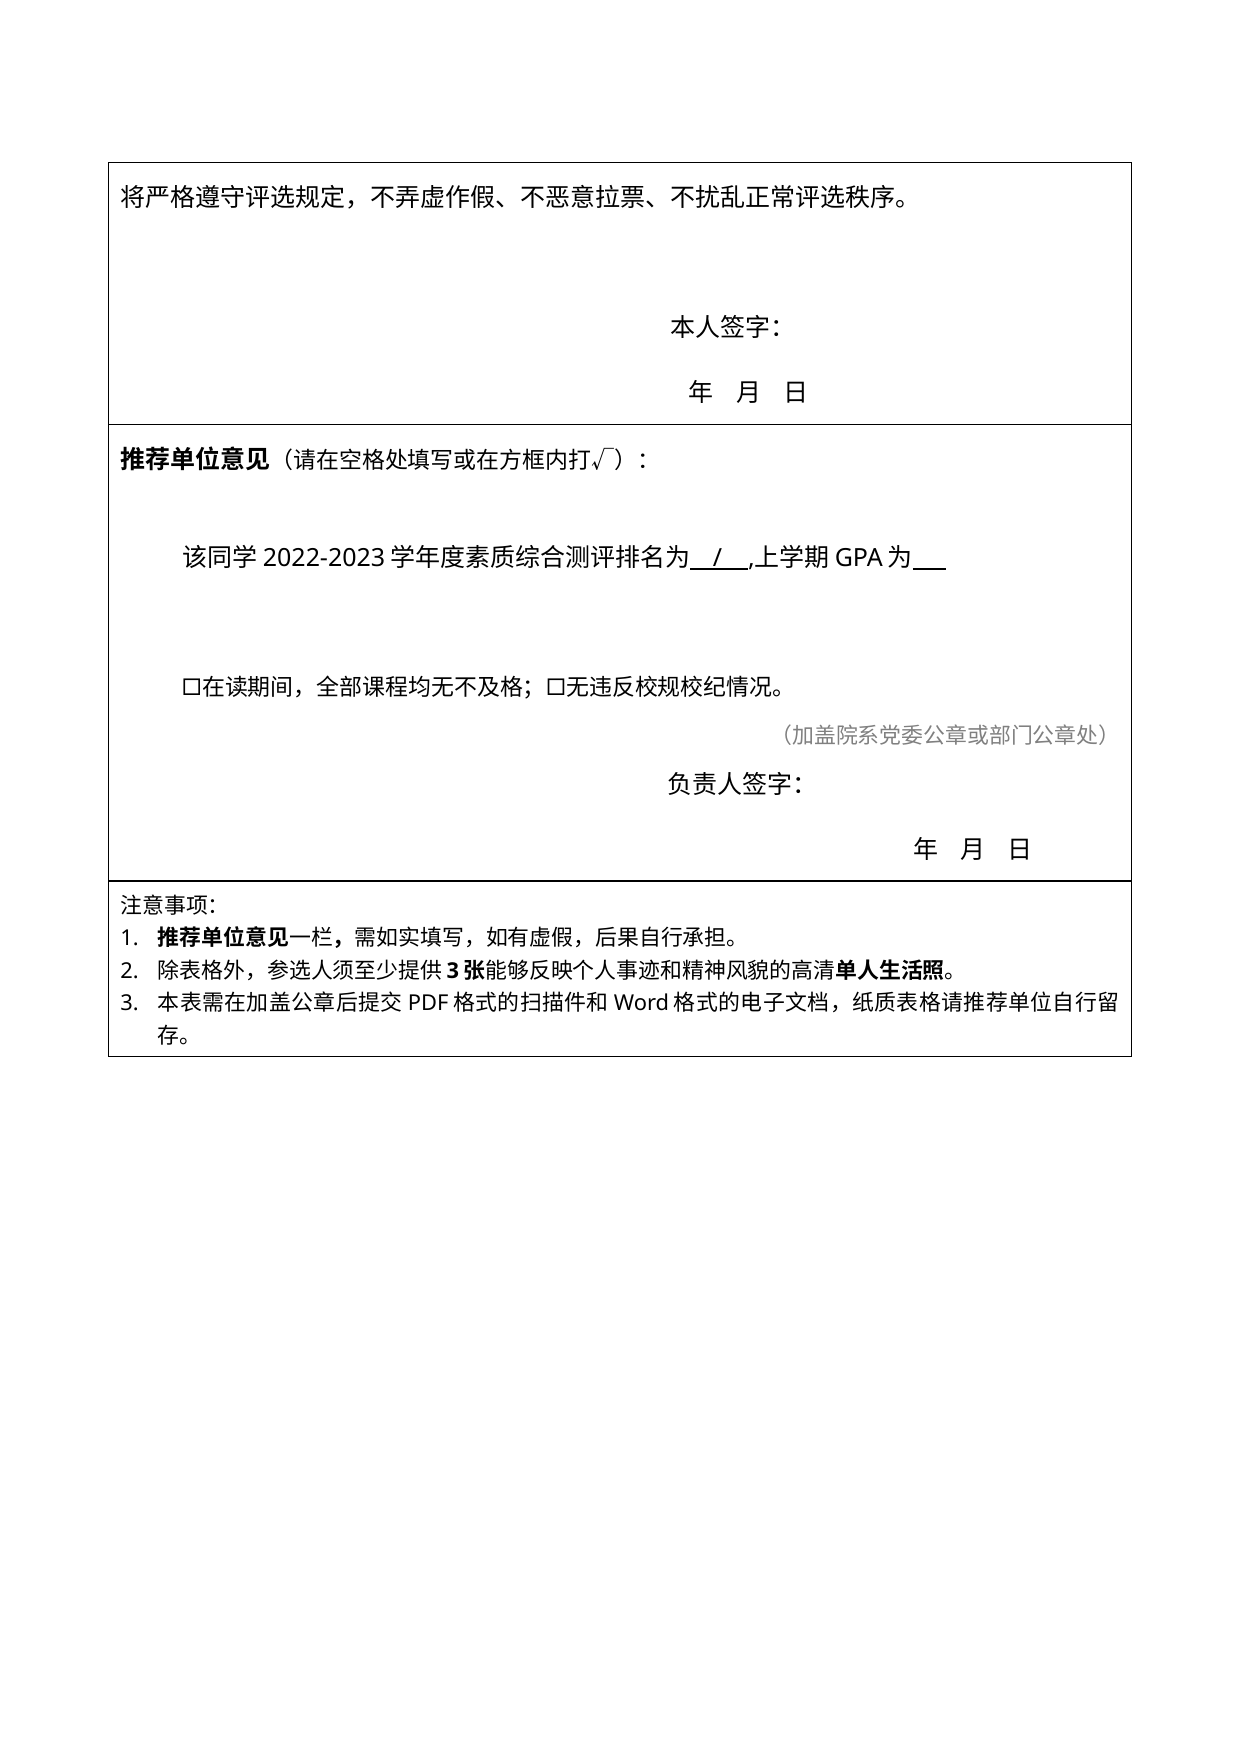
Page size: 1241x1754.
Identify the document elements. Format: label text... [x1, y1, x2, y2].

table_cell 注意事项： 推荐单位意见一栏，需如实填写，如有虚假，后果自行承担。 除表格外，参选人须至少提供3张能够反映个人事迹和精神风貌的高清单人生活照。 本表需在加盖公章后提交PDF格式的扫描件和Word格式的电子文档，纸质表格请推荐单位自行留存。 [109, 882, 1131, 1056]
table_cell 推荐单位意见（请在空格处填写或在方框内打√）： 该同学2022-2023学年度素质综合测评排名为 / ,上学期GPA为 在读期间，全部课程均无不及格；无违反校规校纪情况。 （加盖院系党委公章或部门公章处） 负责人签字： 年 月 日 [109, 425, 1131, 880]
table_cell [109, 163, 1131, 423]
